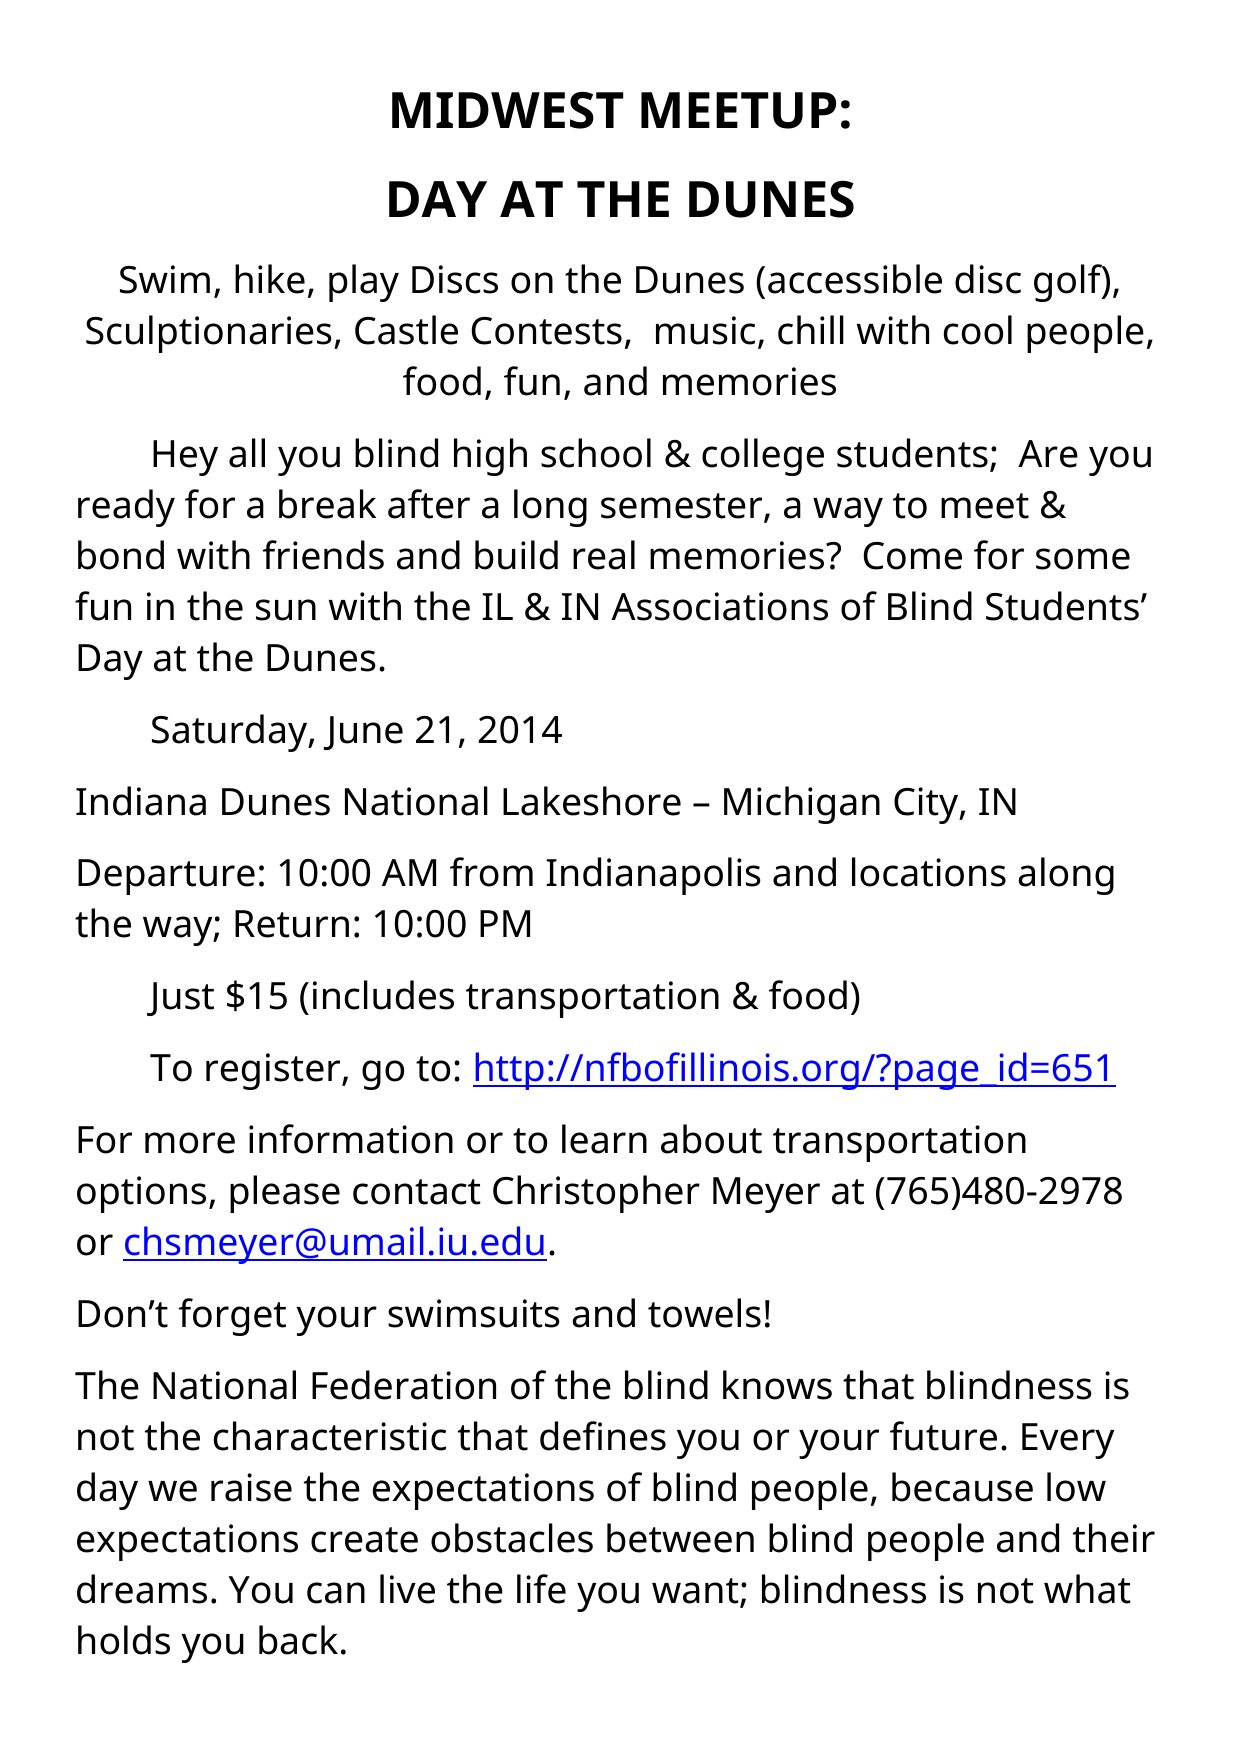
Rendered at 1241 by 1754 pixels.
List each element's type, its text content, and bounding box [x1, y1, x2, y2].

text Hey all you blind high school & college students; Are you ready for a break after a long semester, a way to meet & bond with friends and build real memories? Come for some fun in the sun with the IL & IN Associations of Blind Students’ Day at the Dunes. [75, 427, 1165, 682]
text DAY AT THE DUNES [75, 164, 1165, 232]
text To register, go to: http://nfbofillinois.org/?page_id=651 [75, 1041, 1165, 1092]
text Saturday, June 21, 2014 [75, 703, 1165, 754]
text Just $15 (includes transportation & food) [75, 969, 1165, 1021]
text The National Federation of the blind knows that blindness is not the characteristic that defines you or your future. Every day we raise the expectations of blind people, because low expectations create obstacles between blind people and their dreams. You can live the life you want; blindness is not what holds you back. [75, 1359, 1165, 1665]
text For more information or to learn about transportation options, please contact Christopher Meyer at (765)480-2978 or chsmeyer@umail.iu.edu. [75, 1113, 1165, 1266]
text Departure: 10:00 AM from Indianapolis and locations along the way; Return: 10:00 PM [75, 847, 1165, 949]
text MIDWEST MEETUP: [75, 75, 1165, 143]
text Swim, hike, play Discs on the Dunes (accessible disc golf), Sculptionaries, Castle Contests, music, chill with cool people, food, fun, and memories [75, 253, 1165, 406]
text Indiana Dunes National Lakeshore – Michigan City, IN [75, 775, 1165, 826]
text Don’t forget your swimsuits and towels! [75, 1287, 1165, 1338]
